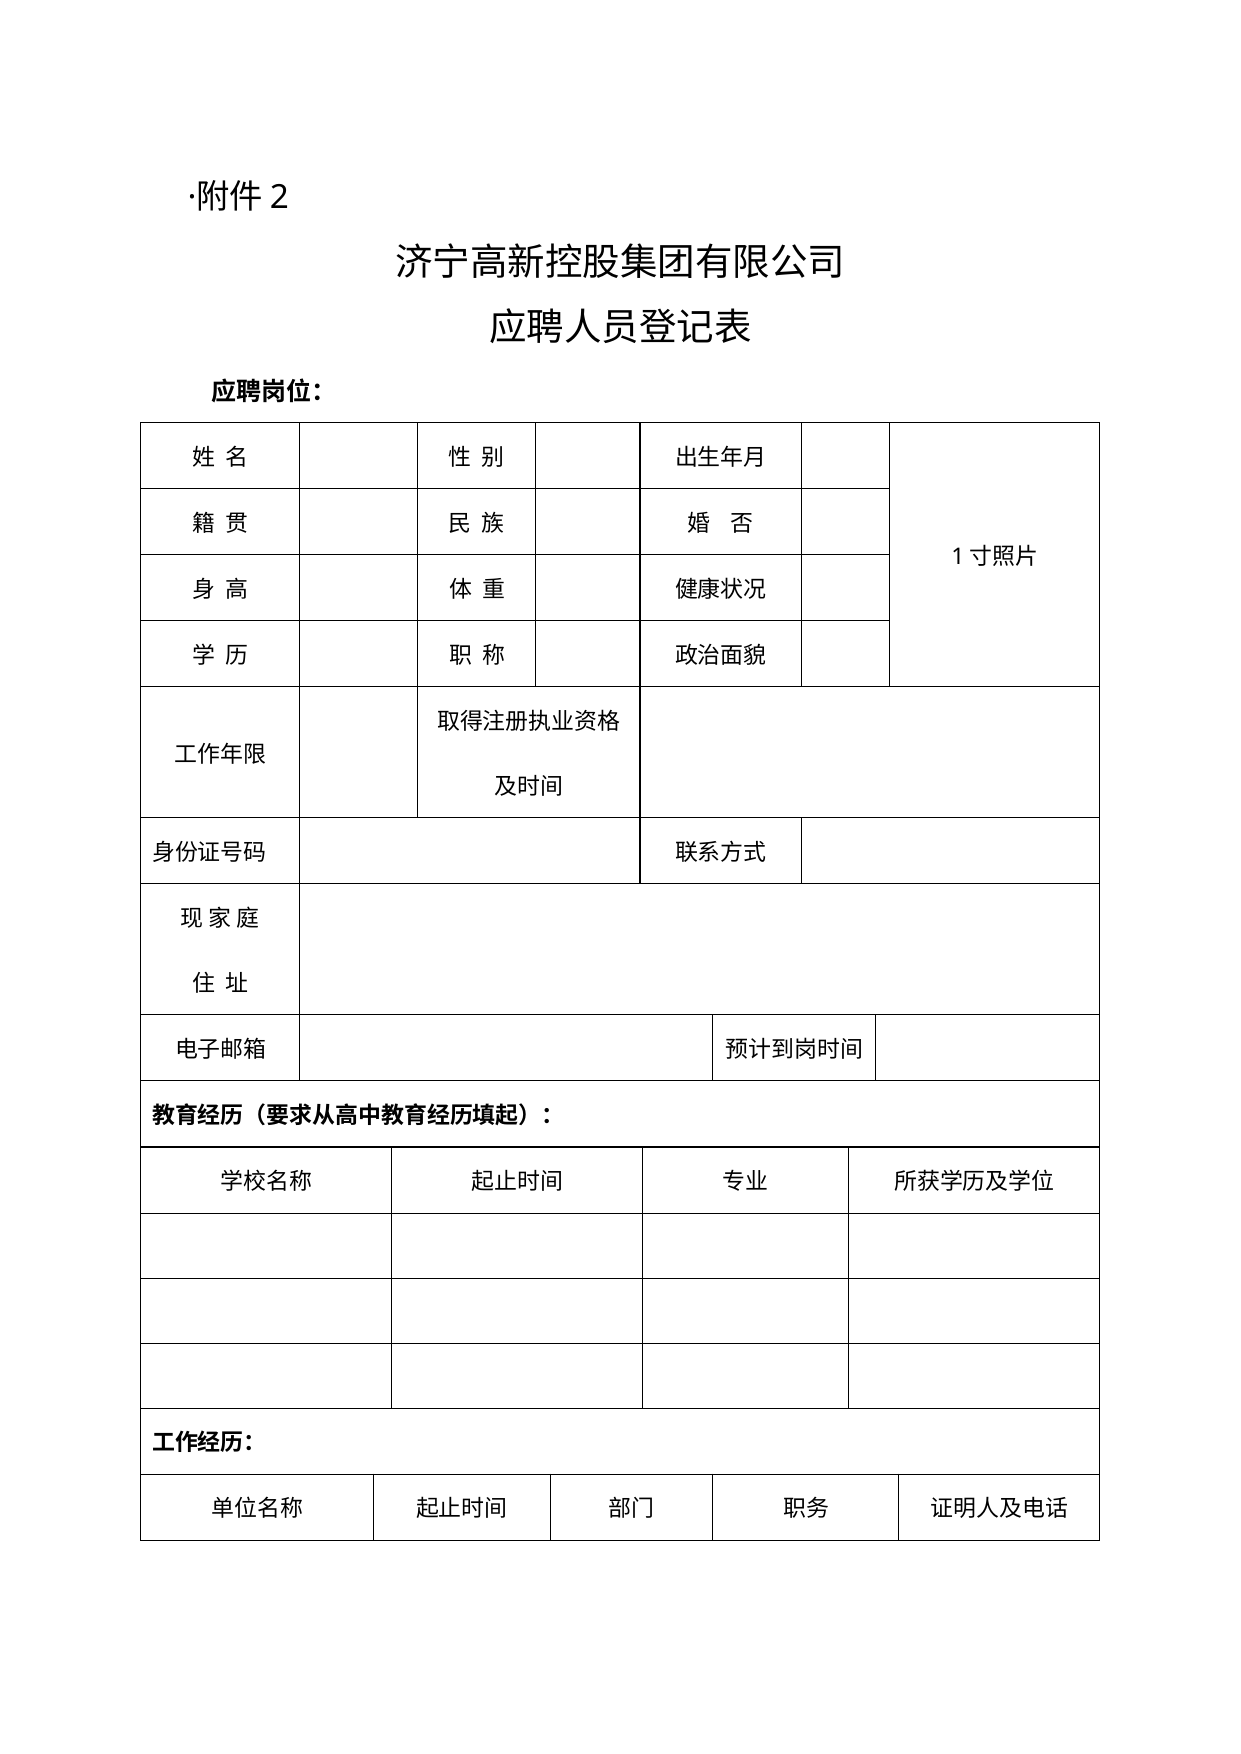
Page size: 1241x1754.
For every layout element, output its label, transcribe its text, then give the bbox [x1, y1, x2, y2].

table_cell [802, 555, 889, 620]
table_cell 起止时间 [374, 1475, 550, 1539]
table_cell [802, 621, 889, 686]
table_cell [300, 1015, 712, 1080]
table_cell [300, 884, 1099, 1014]
table_cell 婚 否 [641, 489, 801, 554]
table_cell [643, 1344, 848, 1407]
table_cell [300, 818, 639, 883]
table_cell 身份证号码 [141, 818, 299, 883]
table_cell [300, 621, 417, 686]
table_cell 现 家 庭 住 址 [141, 884, 299, 1014]
table_cell 民 族 [418, 489, 535, 554]
text 济宁高新控股集团有限公司 [187, 227, 1053, 292]
table_cell 身 高 [141, 555, 299, 620]
table_cell [643, 1214, 848, 1277]
table_cell 职 称 [418, 621, 535, 686]
table_cell 教育经历（要求从高中教育经历填起）： [141, 1081, 1099, 1146]
table_cell [392, 1279, 642, 1342]
table_header [300, 423, 417, 488]
text 应聘人员登记表 [187, 292, 1053, 357]
table_cell 籍 贯 [141, 489, 299, 554]
table_cell 联系方式 [641, 818, 801, 883]
table_cell [641, 687, 1099, 817]
table_cell [802, 489, 889, 554]
table_cell [141, 1214, 391, 1277]
table_cell 所获学历及学位 [849, 1148, 1099, 1212]
table_header 出生年月 [641, 423, 801, 488]
table_cell 起止时间 [392, 1148, 642, 1212]
table_header [536, 423, 639, 488]
table_cell [392, 1344, 642, 1407]
table_cell [300, 555, 417, 620]
table_cell [643, 1279, 848, 1342]
table_header 姓 名 [141, 423, 299, 488]
table_cell [802, 818, 1099, 883]
table_cell 健康状况 [641, 555, 801, 620]
table_cell 单位名称 [141, 1475, 373, 1539]
table_cell [849, 1214, 1099, 1277]
table_header 性 别 [418, 423, 535, 488]
table_cell [536, 621, 639, 686]
table_cell 专业 [643, 1148, 848, 1212]
table_cell [536, 555, 639, 620]
table_cell 取得注册执业资格 及时间 [418, 687, 639, 817]
table_cell [141, 1344, 391, 1407]
table_cell [849, 1279, 1099, 1342]
table_header [802, 423, 889, 488]
table_cell 职务 [713, 1475, 898, 1539]
table_cell [876, 1015, 1099, 1080]
table_cell 证明人及电话 [899, 1475, 1099, 1539]
table_cell [300, 489, 417, 554]
table_cell [300, 687, 417, 817]
text ·附件2 [187, 162, 1053, 227]
table_cell 预计到岗时间 [713, 1015, 875, 1080]
table_cell 工作经历： [141, 1409, 1099, 1473]
table_cell [536, 489, 639, 554]
table_cell 学校名称 [141, 1148, 391, 1212]
table_cell [849, 1344, 1099, 1407]
table_cell 电子邮箱 [141, 1015, 299, 1080]
table_cell 工作年限 [141, 687, 299, 817]
table_cell 体 重 [418, 555, 535, 620]
table_cell 学 历 [141, 621, 299, 686]
table_cell [141, 1279, 391, 1342]
text 应聘岗位： [187, 357, 1053, 422]
table_cell [392, 1214, 642, 1277]
table_cell 政治面貌 [641, 621, 801, 686]
table_cell 部门 [551, 1475, 712, 1539]
table_header 1寸照片 [890, 423, 1099, 686]
